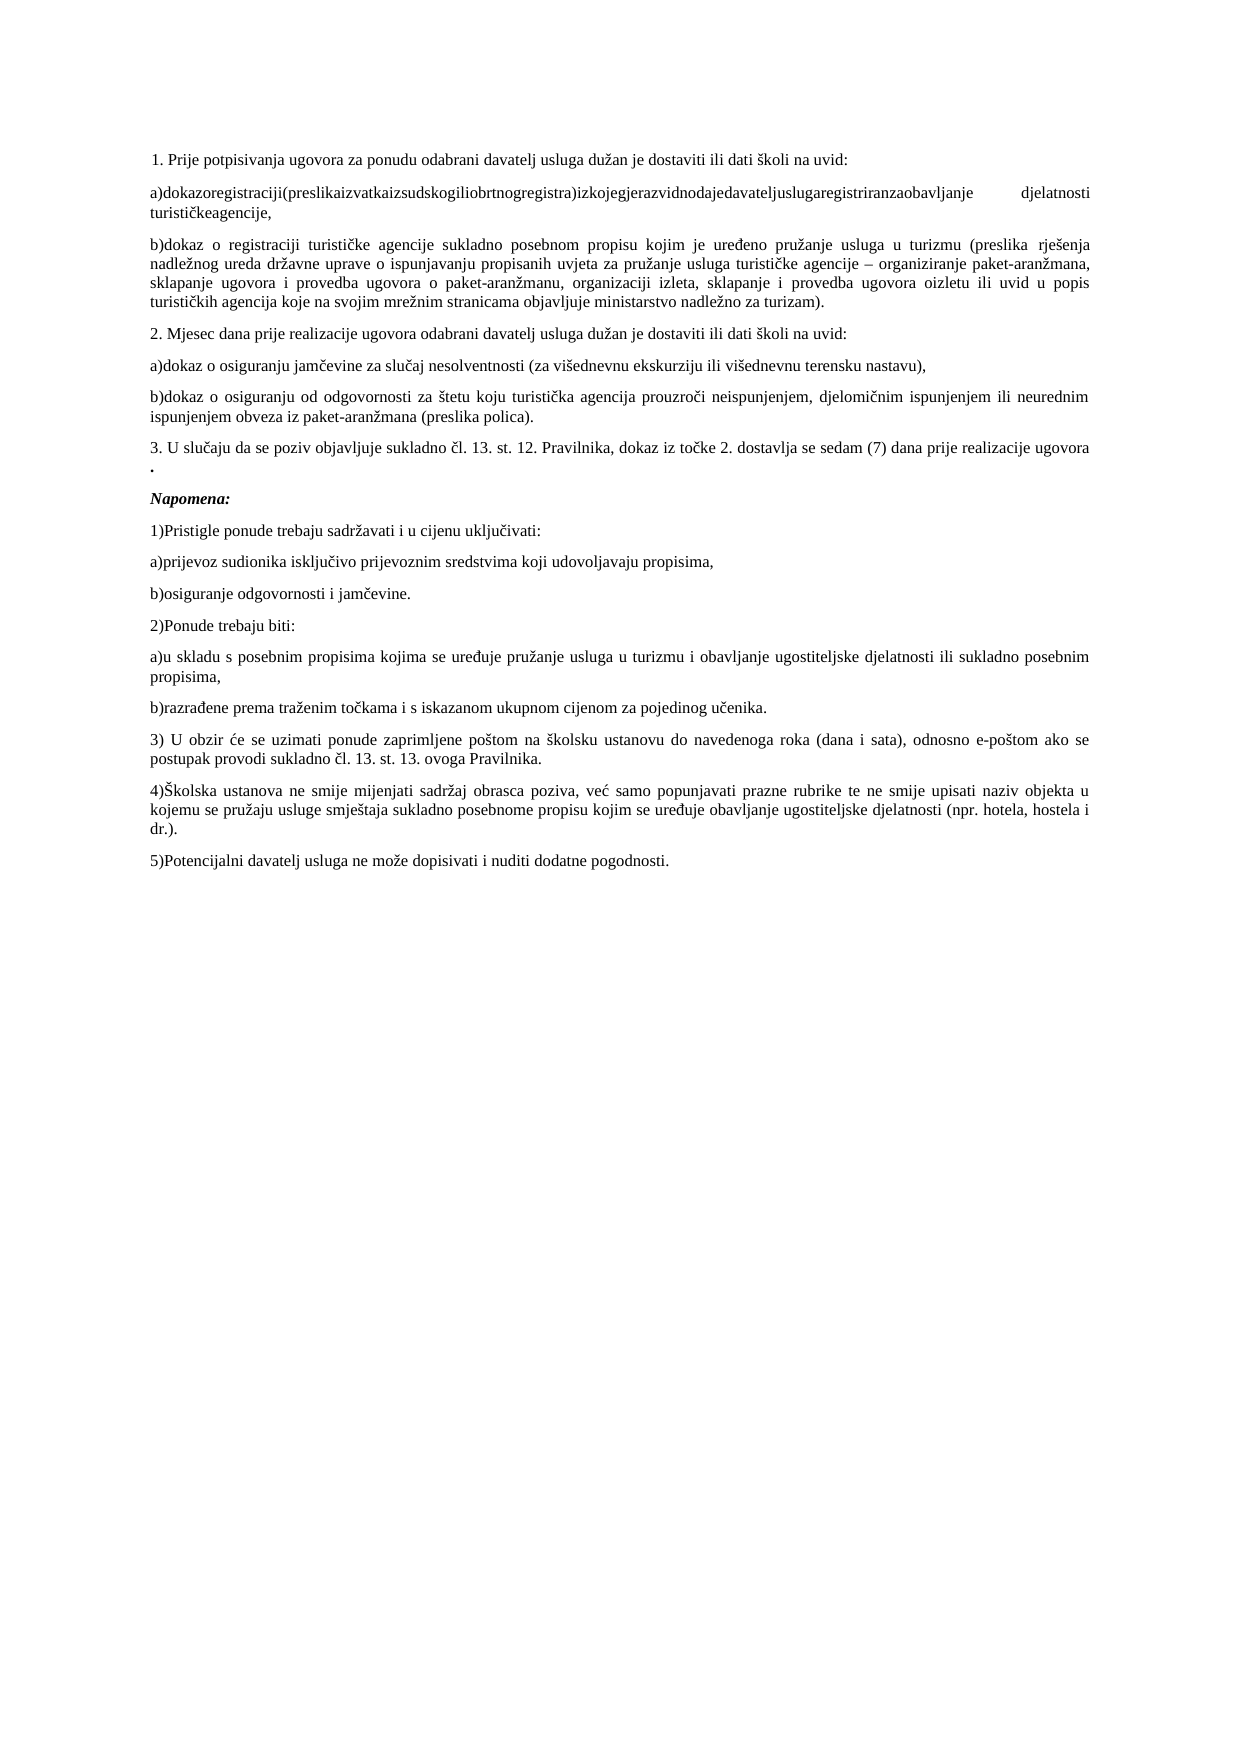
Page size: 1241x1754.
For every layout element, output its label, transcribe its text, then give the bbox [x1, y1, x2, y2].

text 4)Školska ustanova ne smije mijenjati sadržaj obrasca poziva, već samo popunjavati prazne rubrike te ne smije upisati naziv objekta u kojemu se pružaju usluge smještaja sukladno posebnome propisu kojim se uređuje obavljanje ugostiteljske djelatnosti (npr. hotela, hostela i dr.). [150, 781, 1090, 838]
text a)dokaz o osiguranju jamčevine za slučaj nesolventnosti (za višednevnu ekskurziju ili višednevnu terensku nastavu), [150, 356, 1090, 375]
text 2. Mjesec dana prije realizacije ugovora odabrani davatelj usluga dužan je dostaviti ili dati školi na uvid: [150, 324, 1090, 343]
text 5)Potencijalni davatelj usluga ne može dopisivati i nuditi dodatne pogodnosti. [150, 851, 1090, 870]
text a)prijevoz sudionika isključivo prijevoznim sredstvima koji udovoljavaju propisima, [150, 552, 1090, 571]
list 3) U obzir će se uzimati ponude zaprimljene poštom na školsku ustanovu do navedenoga roka (dana i sata), odnosno e-poštom ako se postupak provodi sukladno čl. 13. st. 13. ovoga Pravilnika. [150, 730, 1090, 768]
list 1. Prije potpisivanja ugovora za ponudu odabrani davatelj usluga dužan je dostaviti ili dati školi na uvid: [150, 150, 1090, 169]
text b)dokaz o osiguranju od odgovornosti za štetu koju turistička agencija prouzroči neispunjenjem, djelomičnim ispunjenjem ili neurednim ispunjenjem obveza iz paket-aranžmana (preslika polica). [150, 387, 1090, 426]
text a)u skladu s posebnim propisima kojima se uređuje pružanje usluga u turizmu i obavljanje ugostiteljske djelatnosti ili sukladno posebnim propisima, [150, 647, 1090, 686]
text a)dokazoregistraciji(preslikaizvatkaizsudskogiliobrtnogregistra)izkojegjerazvidnodajedavateljuslugaregistriranzaobavljanje djelatnosti turističkeagencije, [150, 182, 1090, 222]
text 2)Ponude trebaju biti: [150, 616, 1090, 635]
text 1)Pristigle ponude trebaju sadržavati i u cijenu uključivati: [150, 521, 1090, 540]
text b)razrađene prema traženim točkama i s iskazanom ukupnom cijenom za pojedinog učenika. [150, 698, 1090, 717]
text Napomena: [150, 489, 1090, 508]
text 3. U slučaju da se poziv objavljuje sukladno čl. 13. st. 12. Pravilnika, dokaz iz točke 2. dostavlja se sedam (7) dana prije realizacije ugovora . [150, 438, 1090, 476]
text b)osiguranje odgovornosti i jamčevine. [150, 584, 1090, 603]
text b)dokaz o registraciji turističke agencije sukladno posebnom propisu kojim je uređeno pružanje usluga u turizmu (preslika rješenja nadležnog ureda državne uprave o ispunjavanju propisanih uvjeta za pružanje usluga turističke agencije – organiziranje paket-aranžmana, sklapanje ugovora i provedba ugovora o paket-aranžmanu, organizaciji izleta, sklapanje i provedba ugovora oizletu ili uvid u popis turističkih agencija koje na svojim mrežnim stranicama objavljuje ministarstvo nadležno za turizam). [150, 235, 1090, 311]
